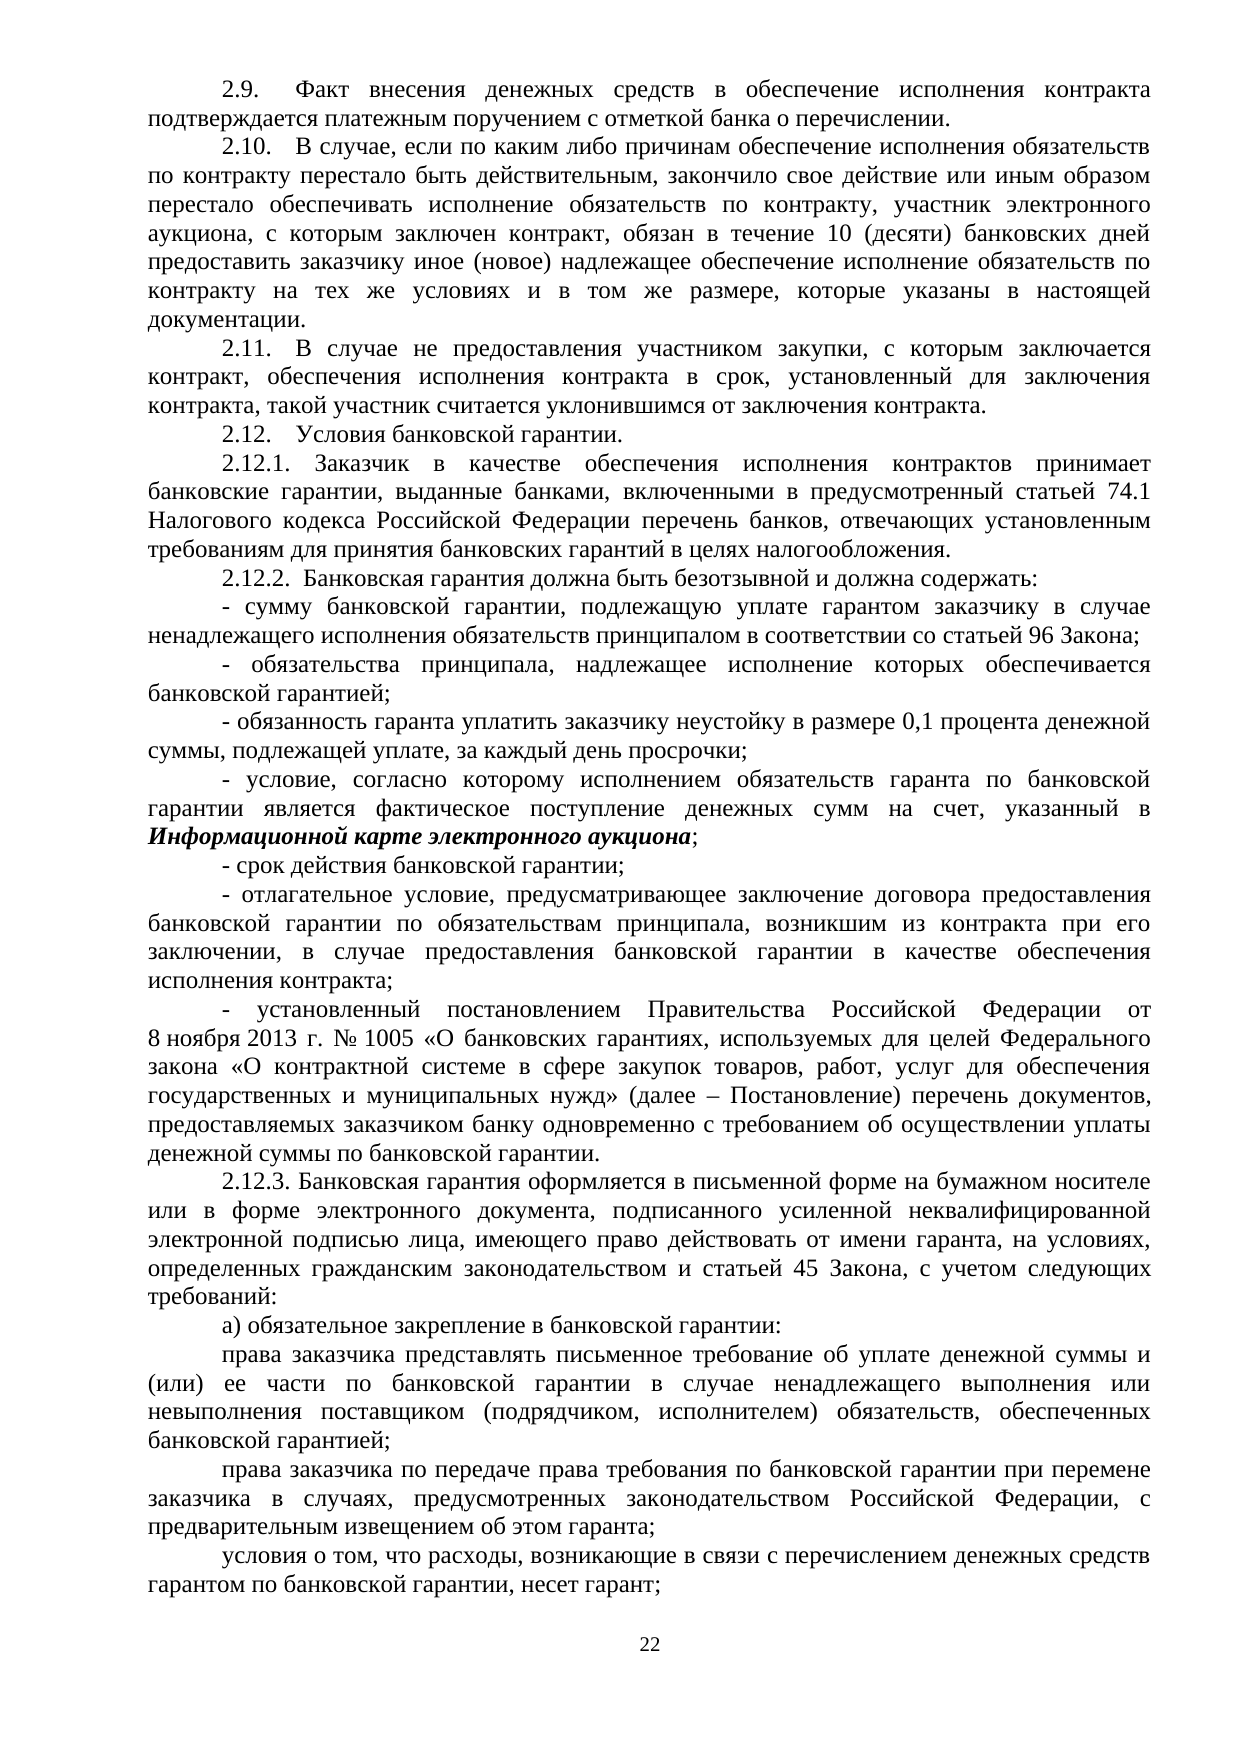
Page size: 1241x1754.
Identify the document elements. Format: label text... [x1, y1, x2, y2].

text - условие, согласно которому исполнением обязательств гаранта по банковской гарантии является фактическое поступление денежных сумм на счет, указанный в Информационной карте электронного аукциона; [148, 764, 1152, 850]
text - установленный постановлением Правительства Российской Федерации от 8 ноября 2013 г. № 1005 «О банковских гарантиях, используемых для целей Федерального закона «О контрактной системе в сфере закупок товаров, работ, услуг для обеспечения государственных и муниципальных нужд» (далее – Постановление) перечень документов, предоставляемых заказчиком банку одновременно с требованием об осуществлении уплаты денежной суммы по банковской гарантии. [148, 994, 1152, 1166]
list Условия банковской гарантии. [148, 419, 1152, 448]
text - отлагательное условие, предусматривающее заключение договора предоставления банковской гарантии по обязательствам принципала, возникшим из контракта при его заключении, в случае предоставления банковской гарантии в качестве обеспечения исполнения контракта; [148, 879, 1152, 994]
list Факт внесения денежных средств в обеспечение исполнения контракта подтверждается платежным поручением с отметкой банка о перечислении. [148, 74, 1152, 131]
text 2.12.2. Банковская гарантия должна быть безотзывной и должна содержать: [148, 563, 1152, 591]
text 2.12.3. Банковская гарантия оформляется в письменной форме на бумажном носителе или в форме электронного документа, подписанного усиленной неквалифицированной электронной подписью лица, имеющего право действовать от имени гаранта, на условиях, определенных гражданским законодательством и статьей 45 Закона, с учетом следующих требований: [148, 1166, 1152, 1310]
text 2.12.1. Заказчик в качестве обеспечения исполнения контрактов принимает банковские гарантии, выданные банками, включенными в предусмотренный статьей 74.1 Налогового кодекса Российской Федерации перечень банков, отвечающих установленным требованиям для принятия банковских гарантий в целях налогообложения. [148, 448, 1152, 563]
text права заказчика представлять письменное требование об уплате денежной суммы и (или) ее части по банковской гарантии в случае ненадлежащего выполнения или невыполнения поставщиком (подрядчиком, исполнителем) обязательств, обеспеченных банковской гарантией; [148, 1339, 1152, 1454]
text а) обязательное закрепление в банковской гарантии: [148, 1310, 1152, 1339]
text - обязанность гаранта уплатить заказчику неустойку в размере 0,1 процента денежной суммы, подлежащей уплате, за каждый день просрочки; [148, 706, 1152, 764]
text - срок действия банковской гарантии; [148, 850, 1152, 879]
list В случае, если по каким либо причинам обеспечение исполнения обязательств по контракту перестало быть действительным, закончило свое действие или иным образом перестало обеспечивать исполнение обязательств по контракту, участник электронного аукциона, с которым заключен контракт, обязан в течение 10 (десяти) банковских дней предоставить заказчику иное (новое) надлежащее обеспечение исполнение обязательств по контракту на тех же условиях и в том же размере, которые указаны в настоящей документации. [148, 131, 1152, 333]
text права заказчика по передаче права требования по банковской гарантии при перемене заказчика в случаях, предусмотренных законодательством Российской Федерации, с предварительным извещением об этом гаранта; [148, 1454, 1152, 1540]
list В случае не предоставления участником закупки, с которым заключается контракт, обеспечения исполнения контракта в срок, установленный для заключения контракта, такой участник считается уклонившимся от заключения контракта. [148, 333, 1152, 419]
text условия о том, что расходы, возникающие в связи с перечислением денежных средств гарантом по банковской гарантии, несет гарант; [148, 1540, 1152, 1598]
text - обязательства принципала, надлежащее исполнение которых обеспечивается банковской гарантией; [148, 649, 1152, 706]
text - сумму банковской гарантии, подлежащую уплате гарантом заказчику в случае ненадлежащего исполнения обязательств принципалом в соответствии со статьей 96 Закона; [148, 591, 1152, 649]
